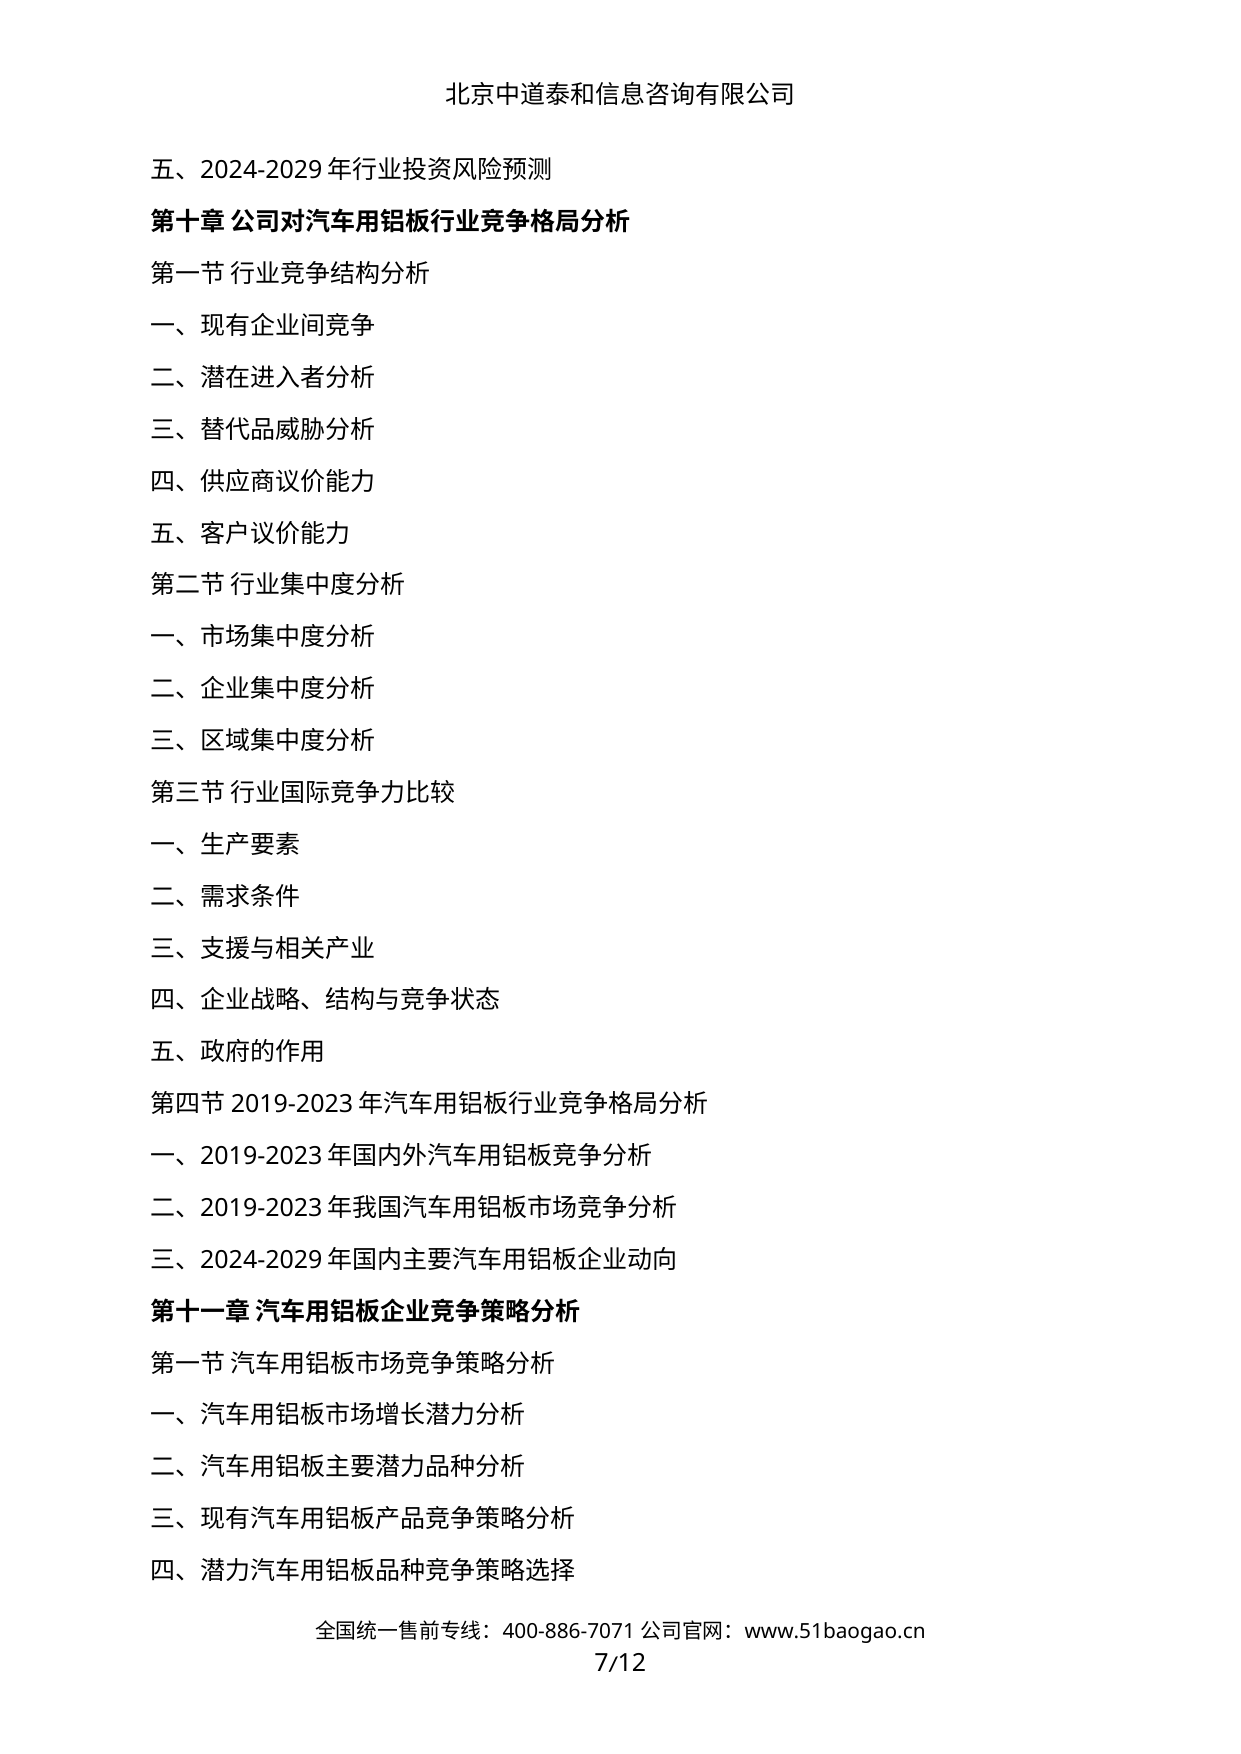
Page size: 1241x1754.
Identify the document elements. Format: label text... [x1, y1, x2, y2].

text 四、潜力汽车用铝板品种竞争策略选择 [150, 1551, 1090, 1587]
text 四、企业战略、结构与竞争状态 [150, 980, 1090, 1016]
text 四、供应商议价能力 [150, 461, 1090, 497]
text 第四节 2019-2023年汽车用铝板行业竞争格局分析 [150, 1084, 1090, 1120]
text 二、2019-2023年我国汽车用铝板市场竞争分析 [150, 1187, 1090, 1224]
text 第一节 汽车用铝板市场竞争策略分析 [150, 1343, 1090, 1379]
text 第三节 行业国际竞争力比较 [150, 772, 1090, 809]
text 二、汽车用铝板主要潜力品种分析 [150, 1447, 1090, 1483]
text 三、区域集中度分析 [150, 721, 1090, 757]
text 三、支援与相关产业 [150, 928, 1090, 964]
text 第一节 行业竞争结构分析 [150, 254, 1090, 290]
text 第十一章 汽车用铝板企业竞争策略分析 [150, 1291, 1090, 1327]
text 五、政府的作用 [150, 1032, 1090, 1068]
text 二、潜在进入者分析 [150, 357, 1090, 394]
text 一、现有企业间竞争 [150, 306, 1090, 342]
text 一、汽车用铝板市场增长潜力分析 [150, 1395, 1090, 1431]
text 三、现有汽车用铝板产品竞争策略分析 [150, 1499, 1090, 1535]
text 五、客户议价能力 [150, 513, 1090, 549]
text 三、替代品威胁分析 [150, 409, 1090, 446]
text 第十章 公司对汽车用铝板行业竞争格局分析 [150, 202, 1090, 238]
text 一、2019-2023年国内外汽车用铝板竞争分析 [150, 1136, 1090, 1172]
text 第二节 行业集中度分析 [150, 565, 1090, 601]
text 一、市场集中度分析 [150, 617, 1090, 653]
text 二、企业集中度分析 [150, 669, 1090, 705]
text 一、生产要素 [150, 824, 1090, 861]
text 二、需求条件 [150, 876, 1090, 912]
text 五、2024-2029年行业投资风险预测 [150, 150, 1090, 186]
text 三、2024-2029年国内主要汽车用铝板企业动向 [150, 1239, 1090, 1276]
